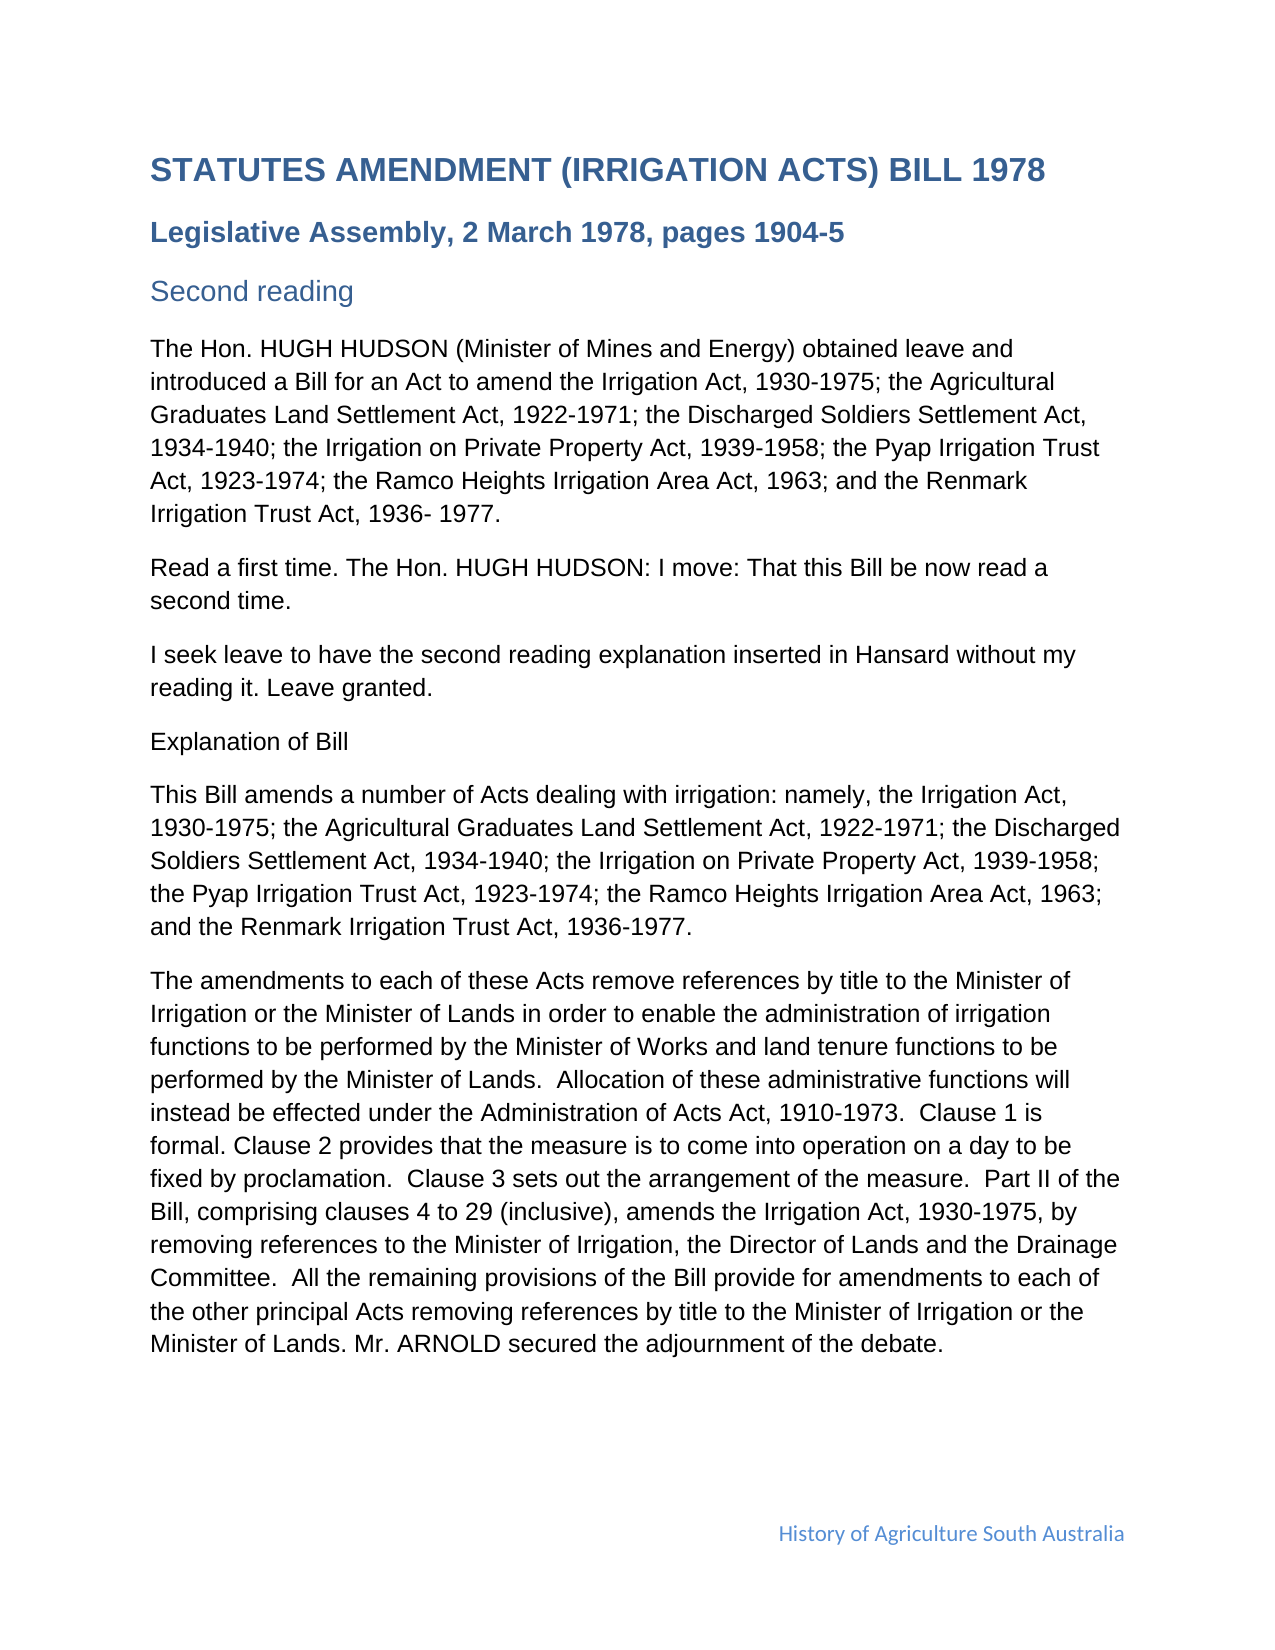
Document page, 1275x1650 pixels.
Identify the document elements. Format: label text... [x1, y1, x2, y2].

text The amendments to each of these Acts remove references by title to the Minister of Irrigation or the Minister of Lands in order to enable the administration of irrigation functions to be performed by the Minister of Works and land tenure functions to be performed by the Minister of Lands. Allocation of these administrative functions will instead be effected under the Administration of Acts Act, 1910-1973. Clause 1 is formal. Clause 2 provides that the measure is to come into operation on a day to be fixed by proclamation. Clause 3 sets out the arrangement of the measure. Part II of the Bill, comprising clauses 4 to 29 (inclusive), amends the Irrigation Act, 1930-1975, by removing references to the Minister of Irrigation, the Director of Lands and the Drainage Committee. All the remaining provisions of the Bill provide for amendments to each of the other principal Acts removing references by title to the Minister of Irrigation or the Minister of Lands. Mr. ARNOLD secured the adjournment of the debate. [150, 966, 1125, 1358]
text Legislative Assembly, 2 March 1978, pages 1904-5 [150, 215, 1125, 248]
text STATUTES AMENDMENT (IRRIGATION ACTS) BILL 1978 [150, 150, 1125, 188]
text I seek leave to have the second reading explanation inserted in Hansard without my reading it. Leave granted. [150, 639, 1125, 701]
text Read a first time. The Hon. HUGH HUDSON: I move: That this Bill be now read a second time. [150, 553, 1125, 614]
text This Bill amends a number of Acts dealing with irrigation: namely, the Irrigation Act, 1930-1975; the Agricultural Graduates Land Settlement Act, 1922-1971; the Discharged Soldiers Settlement Act, 1934-1940; the Irrigation on Private Property Act, 1939-1958; the Pyap Irrigation Trust Act, 1923-1974; the Ramco Heights Irrigation Area Act, 1963; and the Renmark Irrigation Trust Act, 1936-1977. [150, 780, 1125, 941]
text Second reading [150, 274, 1125, 308]
text The Hon. HUGH HUDSON (Minister of Mines and Energy) obtained leave and introduced a Bill for an Act to amend the Irrigation Act, 1930-1975; the Agricultural Graduates Land Settlement Act, 1922-1971; the Discharged Soldiers Settlement Act, 1934-1940; the Irrigation on Private Property Act, 1939-1958; the Pyap Irrigation Trust Act, 1923-1974; the Ramco Heights Irrigation Area Act, 1963; and the Renmark Irrigation Trust Act, 1936- 1977. [150, 334, 1125, 528]
text Explanation of Bill [150, 726, 1125, 755]
